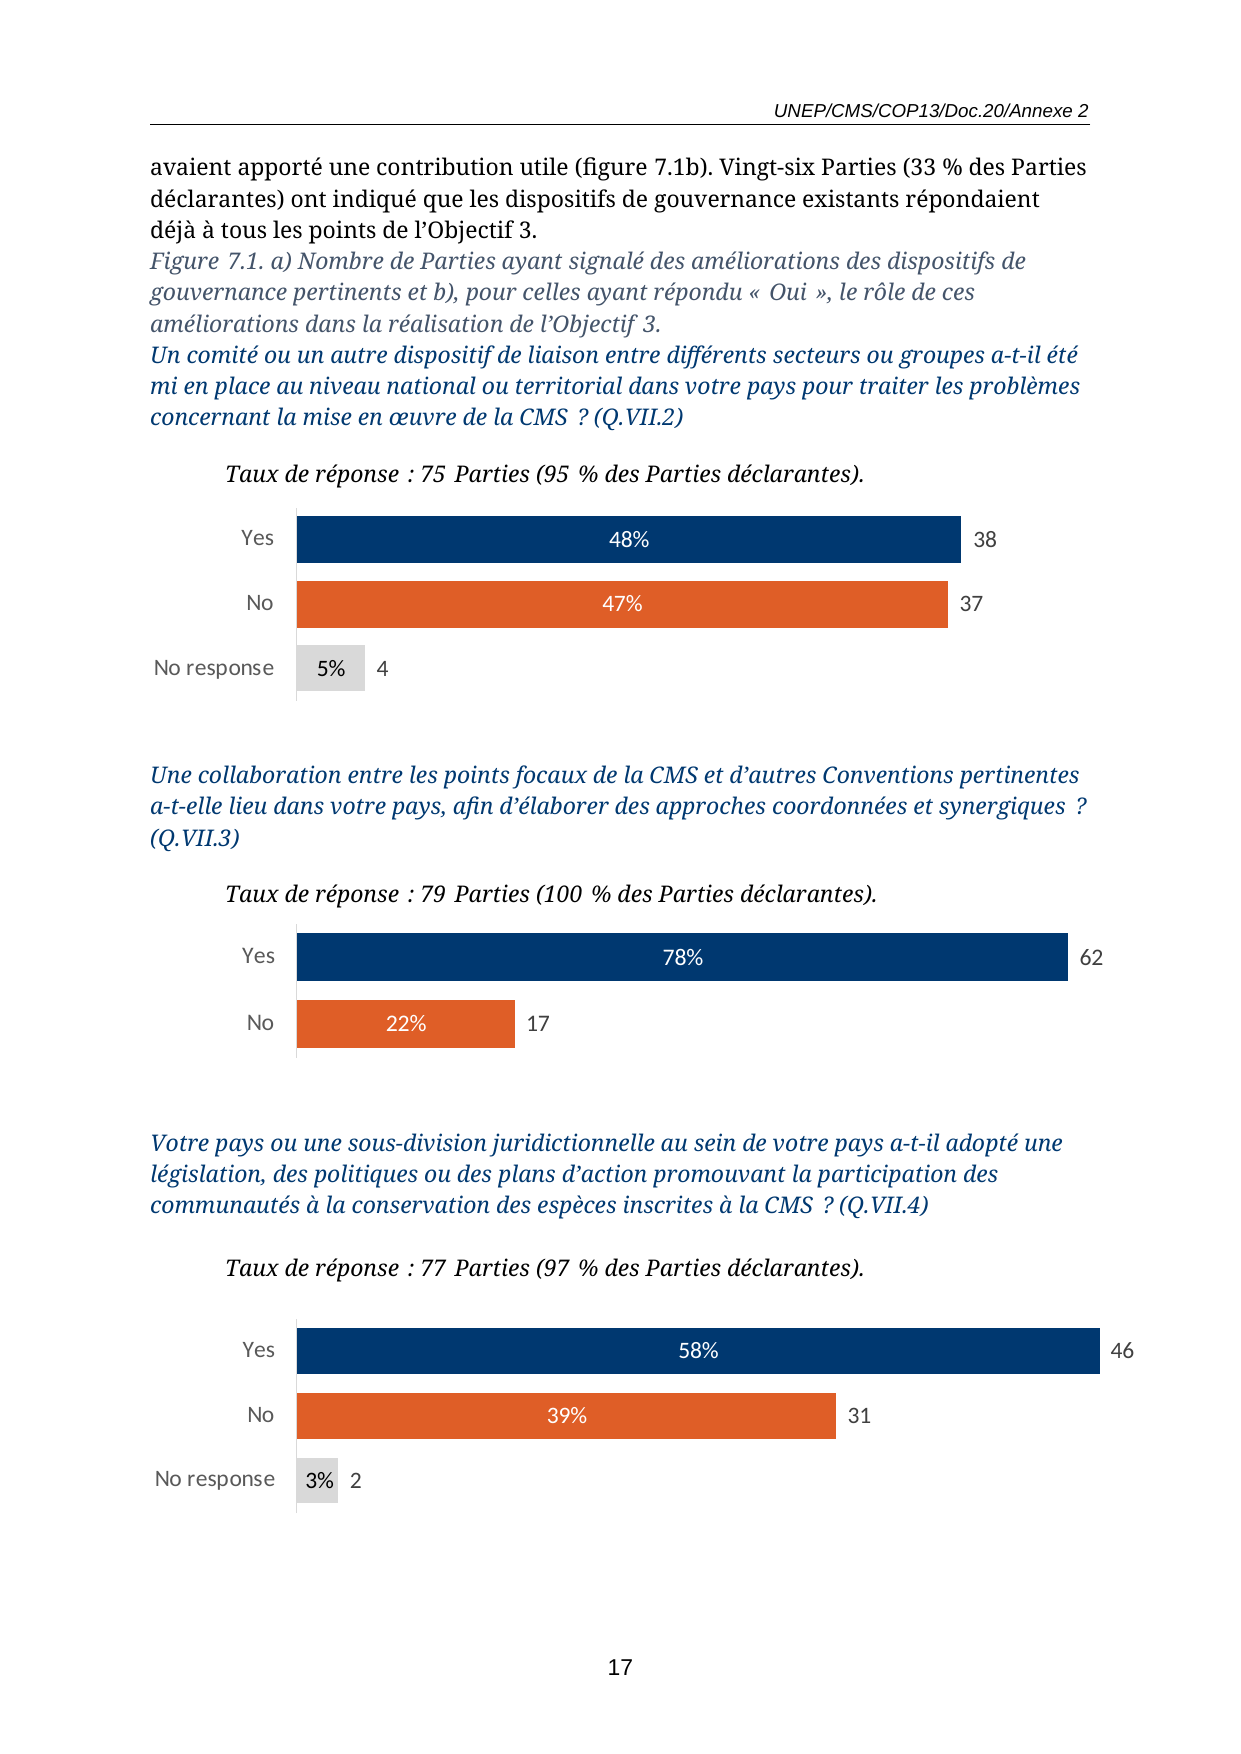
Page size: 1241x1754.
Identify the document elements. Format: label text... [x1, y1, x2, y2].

text Un comité ou un autre dispositif de liaison entre différents secteurs ou groupes a-t-il été mi en place au niveau national ou territorial dans votre pays pour traiter les problèmes concernant la mise en œuvre de la CMS ? (Q.VII.2) [150, 339, 1090, 432]
text Trente-sept Parties (47 % des Parties déclarantes) ont suggéré que les dispositifs de gouvernance pertinents s’étaient améliorés au cours de la période concernée (figure 7.1a) ; cependant, les détails supplémentaires fournis suggéraient que certains de ces cas n’étaient pas liés à la gouvernance en tant que telle. Sur les 37 Parties, 5 ont indiqué que les améliorations avaient apporté une contribution majeure à la réalisation de l’Objectif 3 du Plan stratégique, tandis que 16 ont indiqué qu’elles avaient apporté une contribution utile (figure 7.1b). Vingt-six Parties (33 % des Parties déclarantes) ont indiqué que les dispositifs de gouvernance existants répondaient déjà à tous les points de l’Objectif 3. [150, 151, 1090, 245]
text Une collaboration entre les points focaux de la CMS et d’autres Conventions pertinentes a-t-elle lieu dans votre pays, afin d’élaborer des approches coordonnées et synergiques ? (Q.VII.3) [150, 759, 1090, 853]
text Figure 7.1. a) Nombre de Parties ayant signalé des améliorations des dispositifs de gouvernance pertinents et b), pour celles ayant répondu « Oui », le rôle de ces améliorations dans la réalisation de l’Objectif 3. [150, 245, 1090, 339]
text Taux de réponse : 79 Parties (100 % des Parties déclarantes). [150, 878, 1090, 909]
text Votre pays ou une sous-division juridictionnelle au sein de votre pays a-t-il adopté une législation, des politiques ou des plans d’action promouvant la participation des communautés à la conservation des espèces inscrites à la CMS ? (Q.VII.4) [150, 1127, 1090, 1221]
text Taux de réponse : 77 Parties (97 % des Parties déclarantes). [150, 1252, 1090, 1283]
text Taux de réponse : 75 Parties (95 % des Parties déclarantes). [150, 458, 1090, 489]
